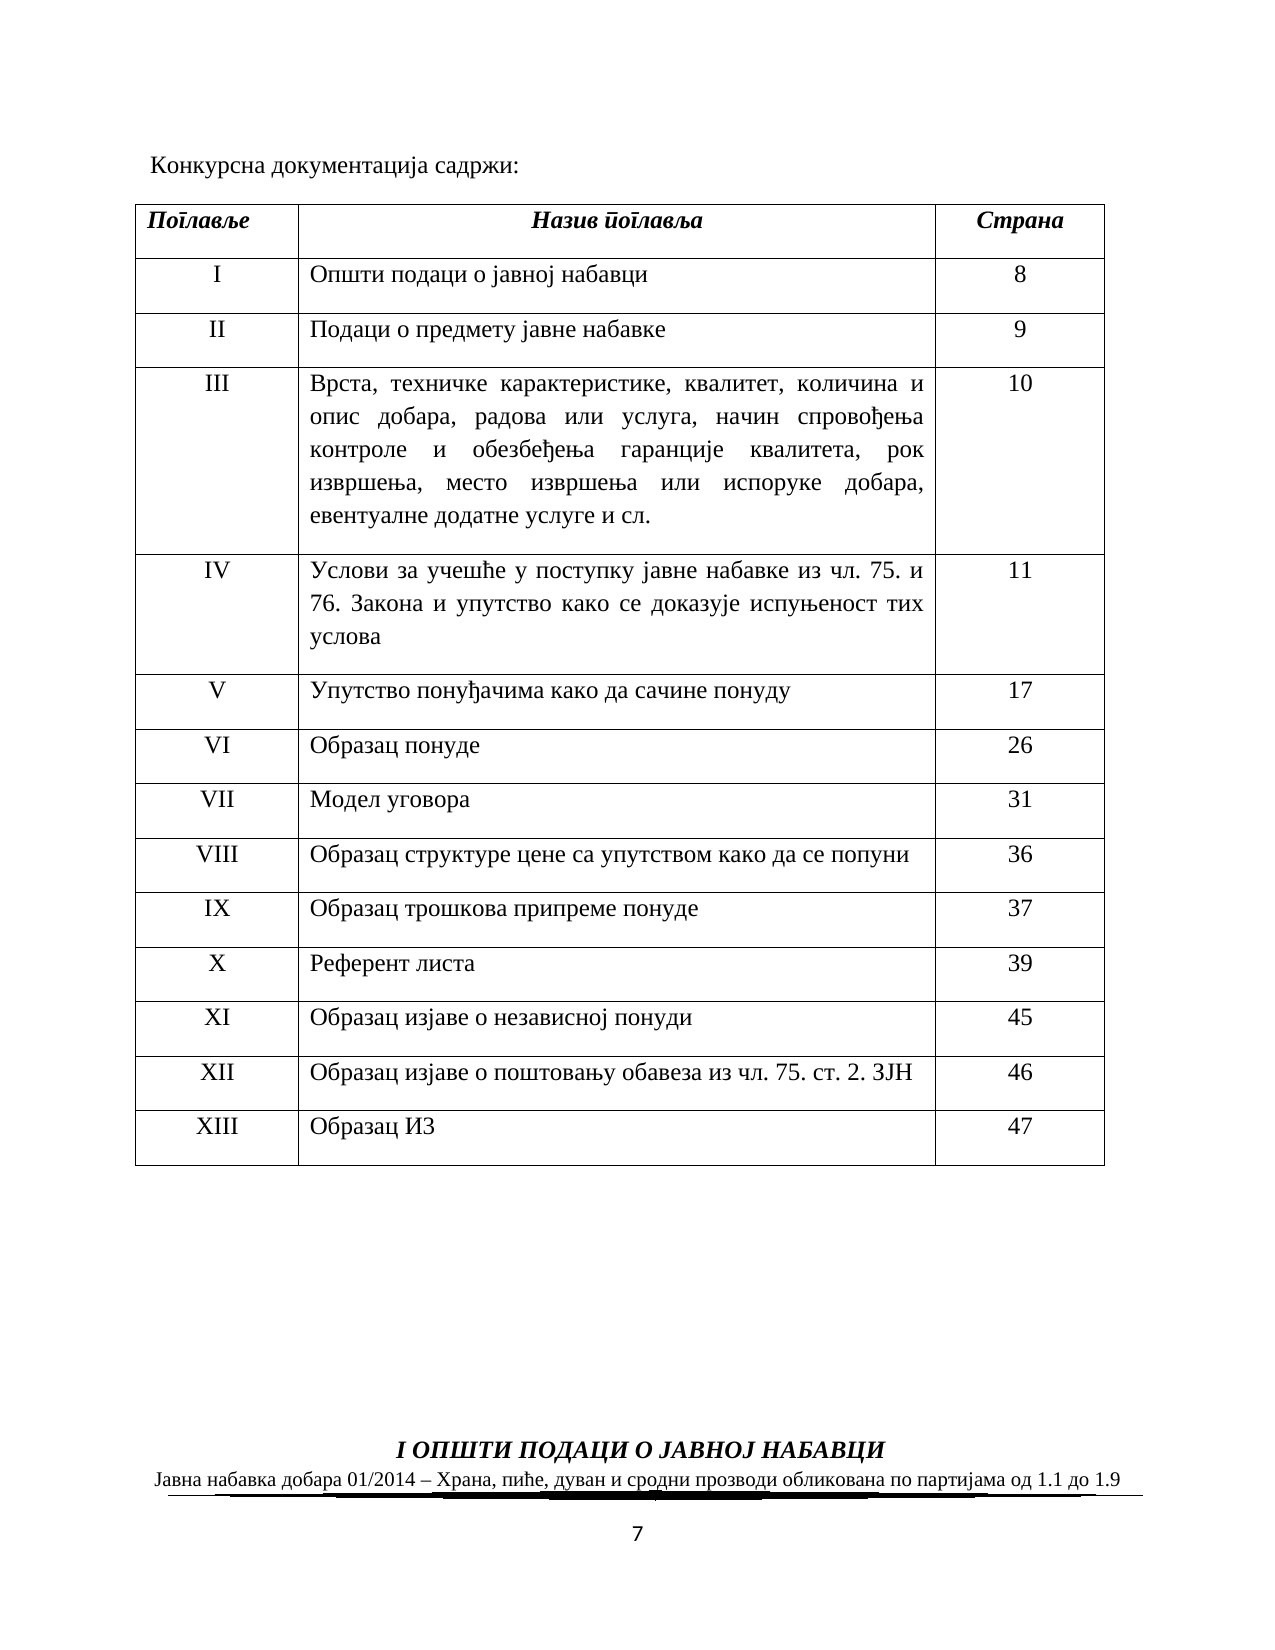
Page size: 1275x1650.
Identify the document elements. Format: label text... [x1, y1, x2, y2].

text Конкурсна документација садржи: [150, 150, 1125, 179]
table_cell I [136, 259, 298, 313]
table_cell Образац И3 [299, 1111, 935, 1165]
table_cell 36 [936, 839, 1104, 892]
table_cell 45 [936, 1002, 1104, 1056]
table_cell IV [136, 555, 298, 674]
table_cell Општи подаци о јавној набавци [299, 259, 935, 313]
table_cell Образац трошкова припреме понуде [299, 893, 935, 947]
table_header Страна [936, 205, 1104, 258]
table_cell Образац понуде [299, 730, 935, 783]
table_cell III [136, 368, 298, 554]
table_cell 26 [936, 730, 1104, 783]
table_cell X [136, 948, 298, 1001]
table_cell Модел уговора [299, 784, 935, 838]
table_header Поглавље [136, 205, 298, 258]
text I ОПШТИ ПОДАЦИ О ЈАВНОЈ НАБАВЦИ [150, 1435, 1125, 1464]
table_cell XIII [136, 1111, 298, 1165]
table_cell Референт листа [299, 948, 935, 1001]
table_cell Образац изјаве о независној понуди [299, 1002, 935, 1056]
table_cell 9 [936, 314, 1104, 367]
table_cell 37 [936, 893, 1104, 947]
table_cell 47 [936, 1111, 1104, 1165]
table_cell II [136, 314, 298, 367]
table_cell IX [136, 893, 298, 947]
table_cell Услови за учешће у поступку јавне набавке из чл. 75. и 76. Закона и упутство како се доказује испуњеност тих услова [299, 555, 935, 674]
table_cell VIII [136, 839, 298, 892]
table_cell Врста, техничке карактеристике, квалитет, количина и опис добара, радова или услуга, начин спровођења контроле и обезбеђења гаранције квалитета, рок извршења, место извршења или испoруке добара, евентуалне додатне услуге и сл. [299, 368, 935, 554]
table_cell 39 [936, 948, 1104, 1001]
table_cell Подаци о предмету јавне набавке [299, 314, 935, 367]
table_cell 10 [936, 368, 1104, 554]
table_cell 8 [936, 259, 1104, 313]
table_header Назив поглавља [299, 205, 935, 258]
table_cell 31 [936, 784, 1104, 838]
table_cell 46 [936, 1057, 1104, 1110]
table_cell 11 [936, 555, 1104, 674]
table_cell VII [136, 784, 298, 838]
table_cell XII [136, 1057, 298, 1110]
table_cell Образац структуре ценe са упутством како да се попуни [299, 839, 935, 892]
table_cell 17 [936, 675, 1104, 729]
table_cell V [136, 675, 298, 729]
table_cell Образац изјаве о поштовању обавеза из чл. 75. ст. 2. ЗЈН [299, 1057, 935, 1110]
table_cell Упутство понуђачима како да сачине понуду [299, 675, 935, 729]
table_cell XI [136, 1002, 298, 1056]
table_cell VI [136, 730, 298, 783]
